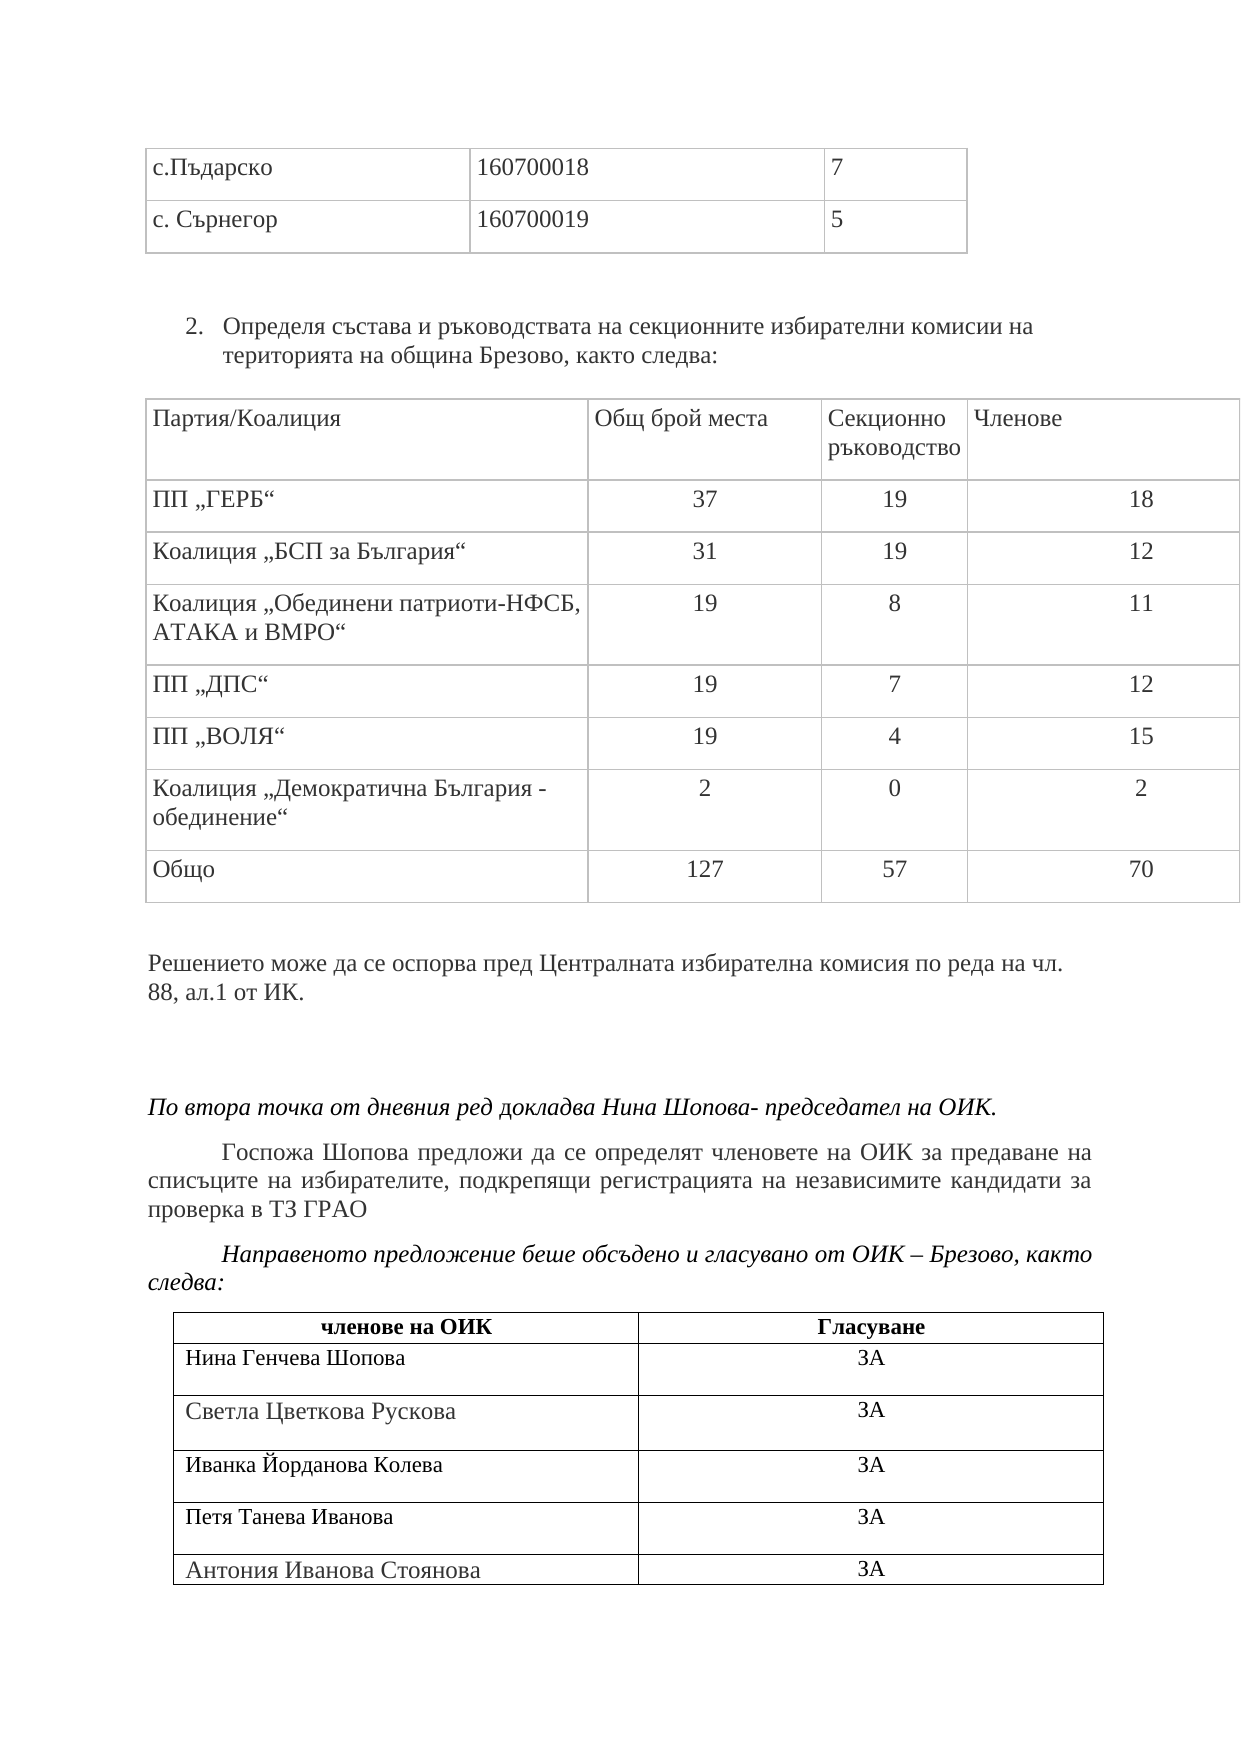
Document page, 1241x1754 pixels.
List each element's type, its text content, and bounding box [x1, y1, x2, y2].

table_header Секционно ръководство [822, 400, 967, 479]
table_cell Иванка Йорданова Колева [174, 1451, 638, 1502]
table_cell 11 [968, 585, 1239, 664]
table_cell 70 [968, 851, 1239, 902]
table_header Общ брой места [589, 400, 821, 479]
table_cell ЗА [639, 1451, 1103, 1502]
table_cell Петя Танева Иванова [174, 1503, 638, 1554]
table_cell Общо [147, 851, 587, 902]
table_cell 12 [968, 666, 1239, 717]
text Направеното предложение беше обсъдено и гласувано от ОИК – Брезово, както следва: [148, 1239, 1093, 1296]
table_cell Нина Генчева Шопова [174, 1344, 638, 1395]
table_cell Коалиция „Обединени патриоти-НФСБ, АТАКА и ВМРО“ [147, 585, 587, 664]
table_cell 31 [589, 533, 821, 583]
table_cell 160700018 [471, 149, 824, 200]
table_cell 19 [822, 533, 967, 583]
table_cell 19 [822, 481, 967, 531]
table_cell 37 [589, 481, 821, 531]
table_cell ПП „ВОЛЯ“ [147, 718, 587, 769]
table_cell 2 [968, 770, 1239, 850]
table_cell 160700019 [471, 201, 824, 252]
table_header Партия/Коалиция [147, 400, 587, 479]
table_cell 19 [589, 718, 821, 769]
table_cell ЗА [639, 1396, 1103, 1449]
table_cell 19 [589, 585, 821, 664]
table_cell 7 [825, 149, 966, 200]
table_cell 127 [589, 851, 821, 902]
text Госпожа Шопова предложи да се определят членовете на ОИК за предаване на списъците на избирателите, подкрепящи регистрацията на независимите кандидати за проверка в ТЗ ГРАО [148, 1137, 1093, 1223]
table_cell Светла Цветкова Рускова [174, 1396, 638, 1449]
table_cell 7 [822, 666, 967, 717]
table_cell с.Пъдарско [147, 149, 469, 200]
table_cell ЗА [639, 1555, 1103, 1583]
table_header членове на ОИК [174, 1313, 638, 1343]
table_cell 0 [822, 770, 967, 850]
table_header Гласуване [639, 1313, 1103, 1343]
text Решението може да се оспорва пред Централната избирателна комисия по реда на чл. 88, ал.1 от ИК. [148, 948, 1093, 1005]
table_cell ПП „ГЕРБ“ [147, 481, 587, 531]
table_cell 5 [825, 201, 966, 252]
table_cell 15 [968, 718, 1239, 769]
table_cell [174, 1555, 638, 1583]
table_header Членове [968, 400, 1239, 479]
table_cell ПП „ДПС“ [147, 666, 587, 717]
table_cell 12 [968, 533, 1239, 583]
table_cell с. Сърнегор [147, 201, 469, 252]
table_cell 8 [822, 585, 967, 664]
table_cell ЗА [639, 1344, 1103, 1395]
table_cell Коалиция „Демократична България - обединение“ [147, 770, 587, 850]
table_cell 19 [589, 666, 821, 717]
table_cell 57 [822, 851, 967, 902]
list Определя състава и ръководствата на секционните избирателни комисии на територията на община Брезово, както следва: [185, 311, 1093, 369]
table_cell ЗА [639, 1503, 1103, 1554]
table_cell 18 [968, 481, 1239, 531]
table_cell Коалиция „БСП за България“ [147, 533, 587, 583]
text По втора точка от дневния ред докладва Нина Шопова- председател на ОИК. [148, 1092, 1093, 1121]
table_cell 4 [822, 718, 967, 769]
table_cell 2 [589, 770, 821, 850]
